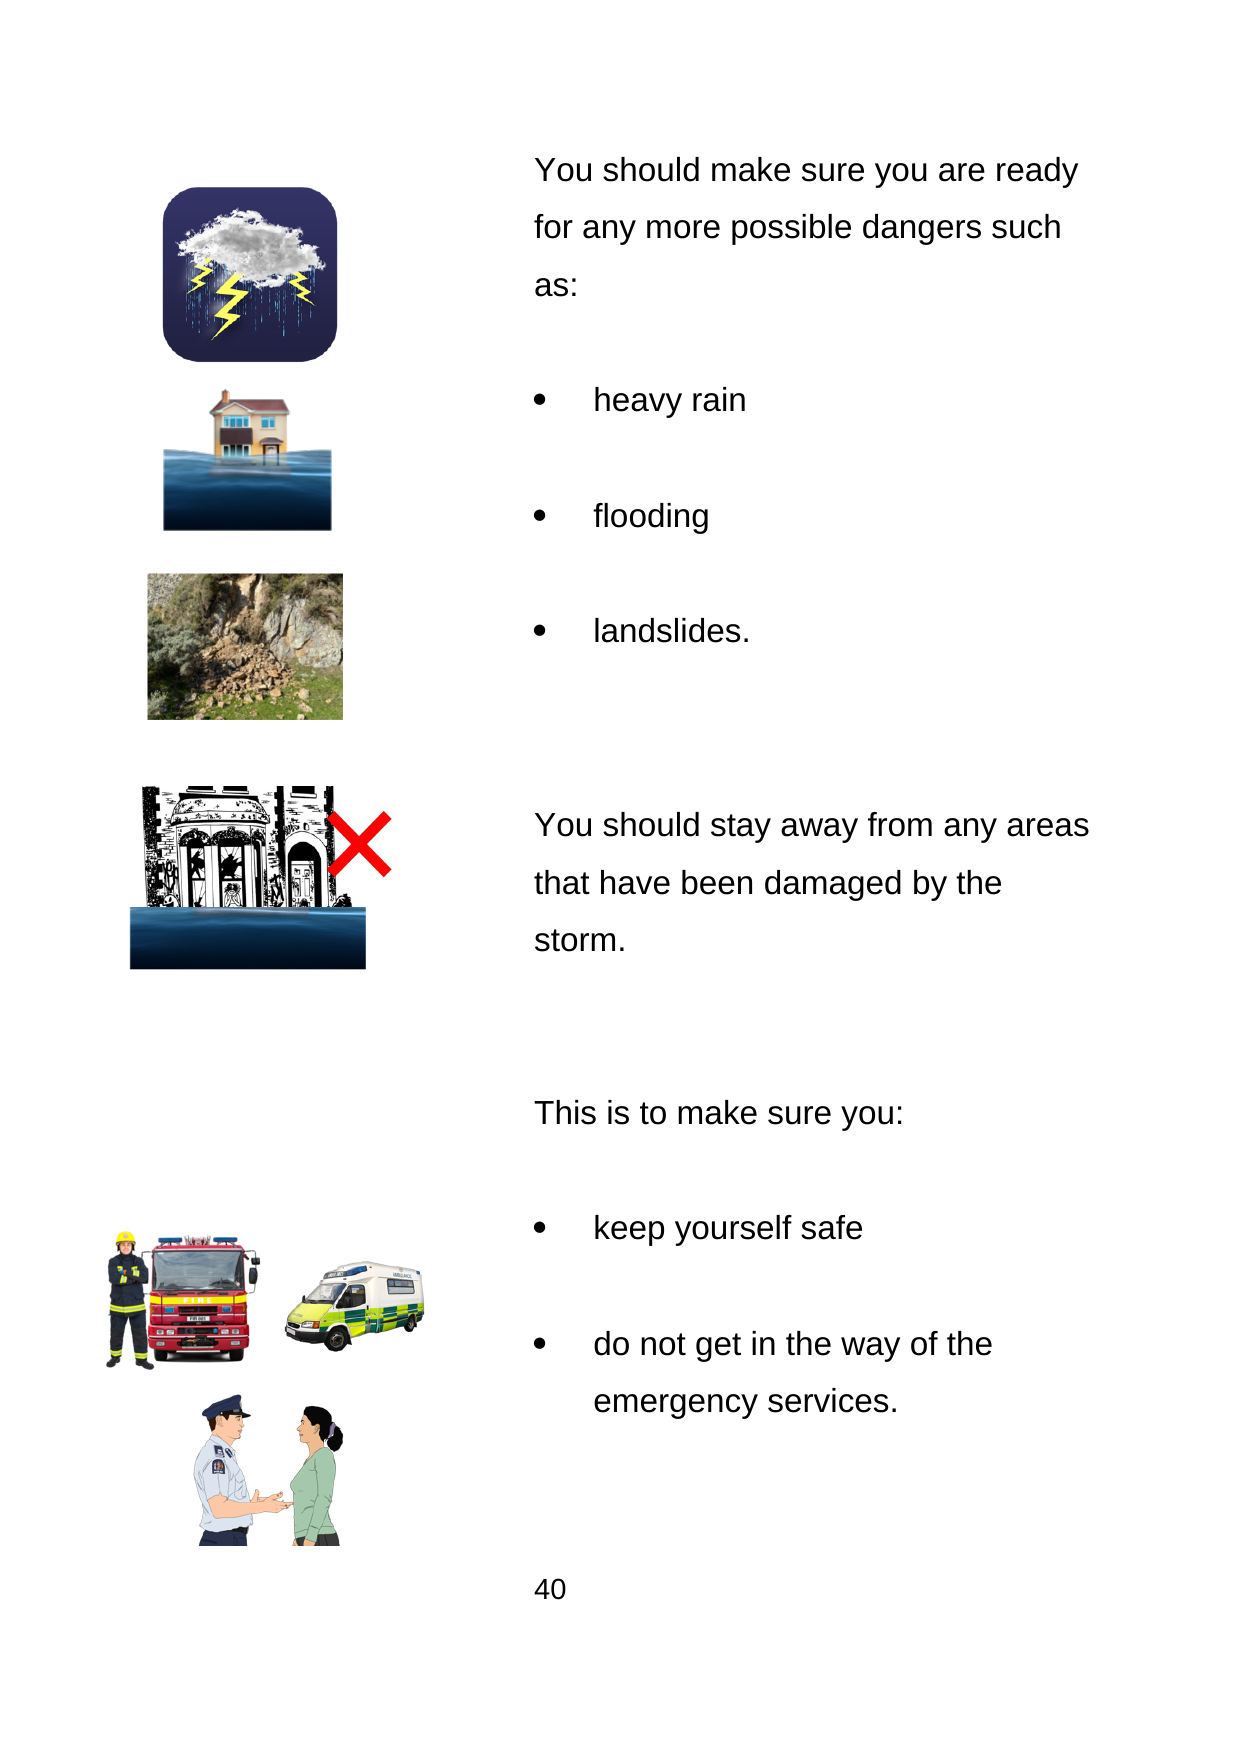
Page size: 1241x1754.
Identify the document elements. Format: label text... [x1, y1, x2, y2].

list do not get in the way of the emergency services. [534, 1324, 1090, 1420]
picture [104, 1220, 261, 1377]
picture [282, 1234, 426, 1378]
text You should stay away from any areas that have been damaged by the storm. [534, 805, 1090, 959]
picture [148, 574, 343, 720]
picture [162, 379, 333, 541]
list flooding [534, 496, 1090, 534]
text You should make sure you are ready for any more possible dangers such as: [534, 150, 1090, 304]
list landslides. [534, 611, 1090, 650]
list keep yourself safe [534, 1208, 1090, 1247]
picture [128, 786, 403, 979]
picture [156, 176, 343, 363]
picture [192, 1393, 344, 1546]
text This is to make sure you: [534, 1093, 1090, 1132]
list heavy rain [534, 380, 1090, 419]
